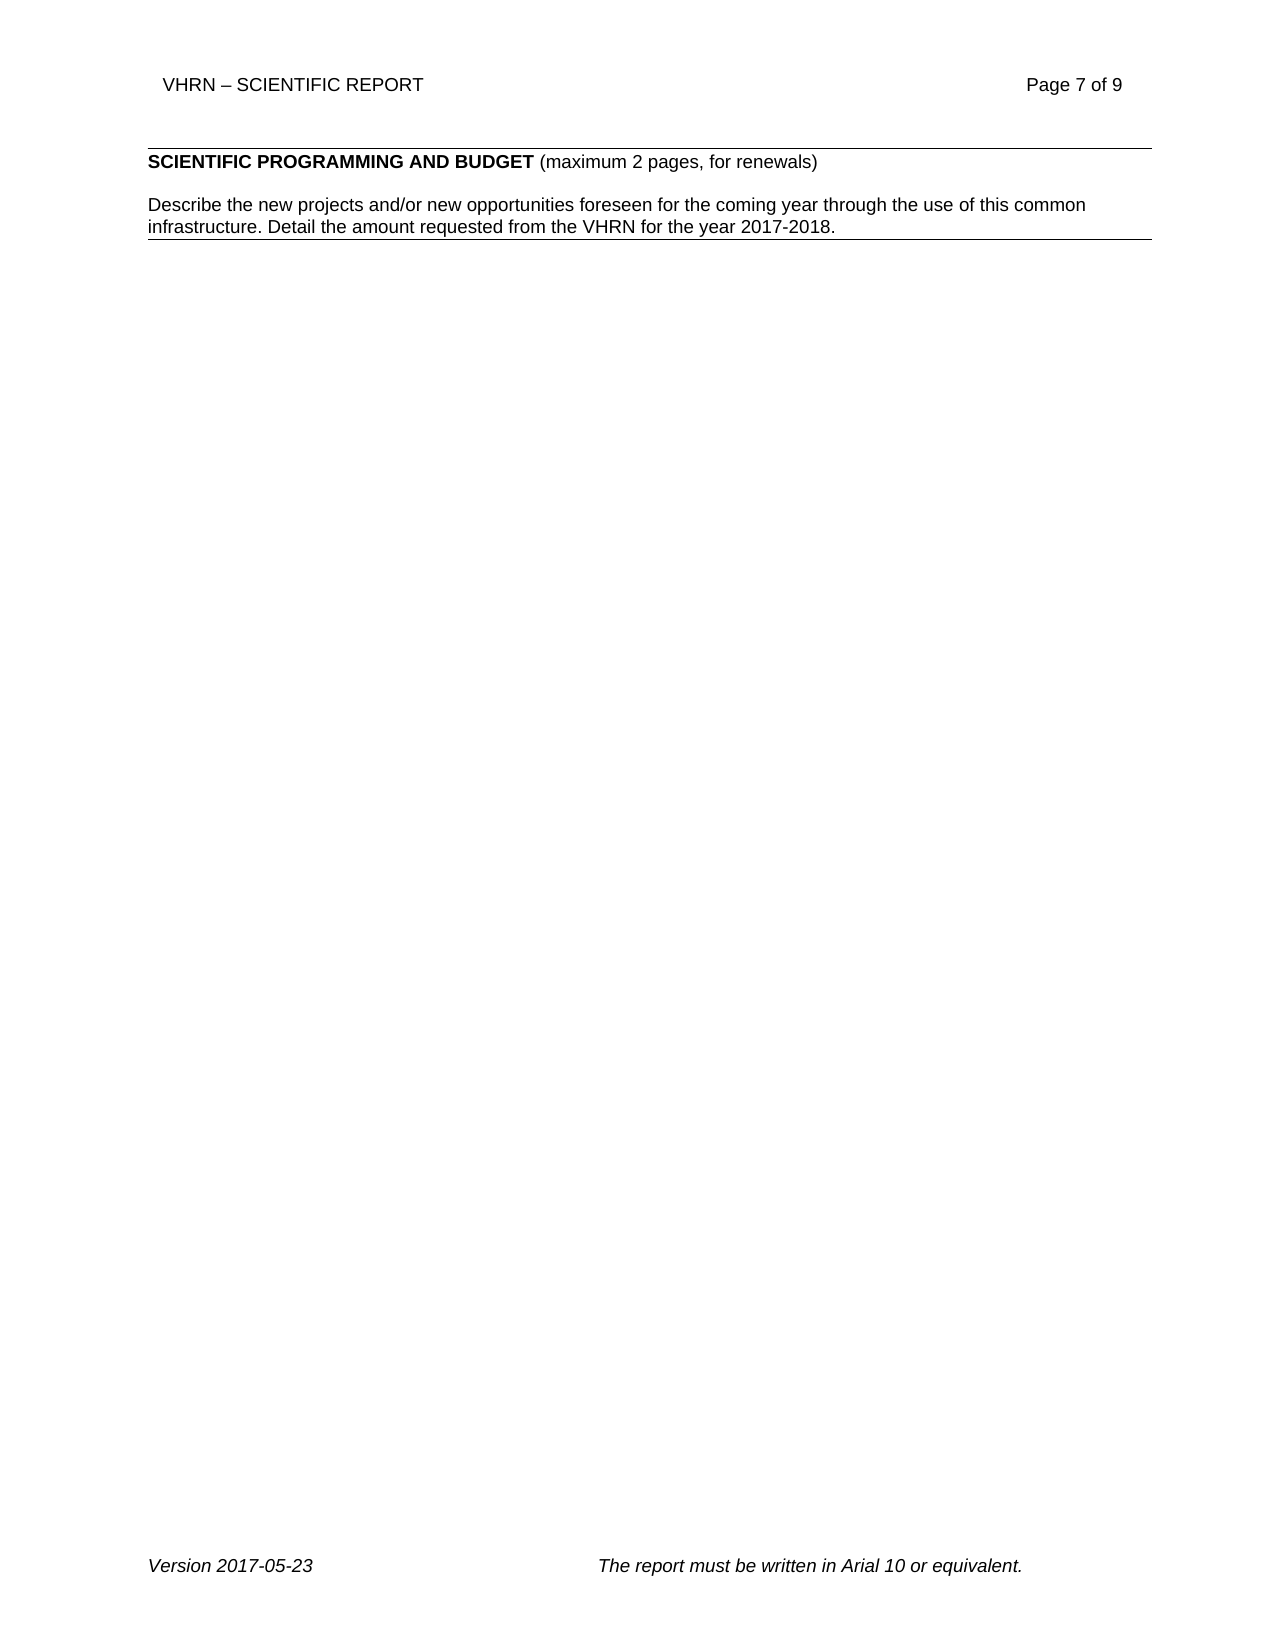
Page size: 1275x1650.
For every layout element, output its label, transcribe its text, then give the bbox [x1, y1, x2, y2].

text Describe the new projects and/or new opportunities foreseen for the coming year through the use of this common infrastructure. Detail the amount requested from the VHRN for the year 2017-2018. [148, 191, 1152, 239]
text SCIENTIFIC PROGRAMMING AND BUDGET (maximum 2 pages, for renewals) [148, 149, 1152, 172]
